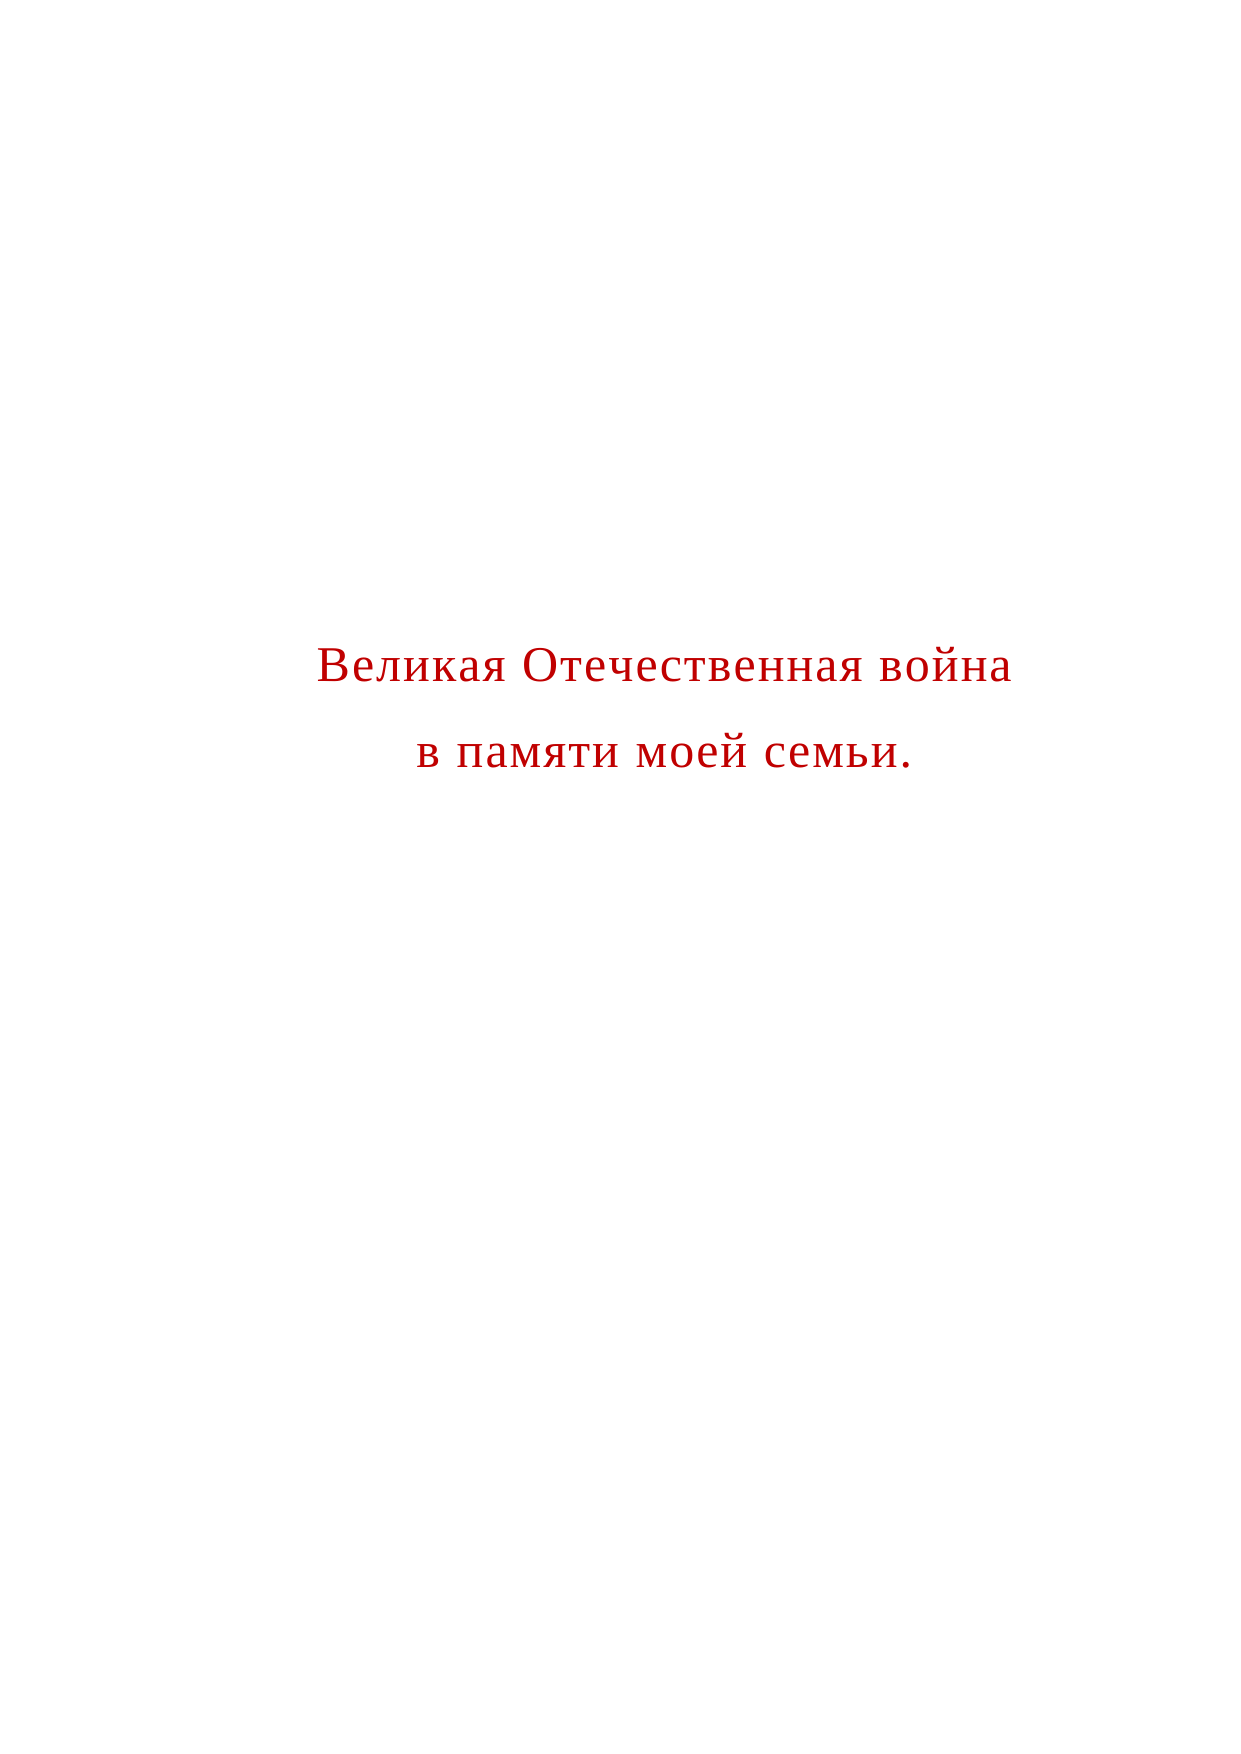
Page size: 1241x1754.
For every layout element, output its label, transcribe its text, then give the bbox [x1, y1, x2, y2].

text в памяти моей семьи. [177, 721, 1152, 779]
text Великая Отечественная война [177, 634, 1152, 692]
